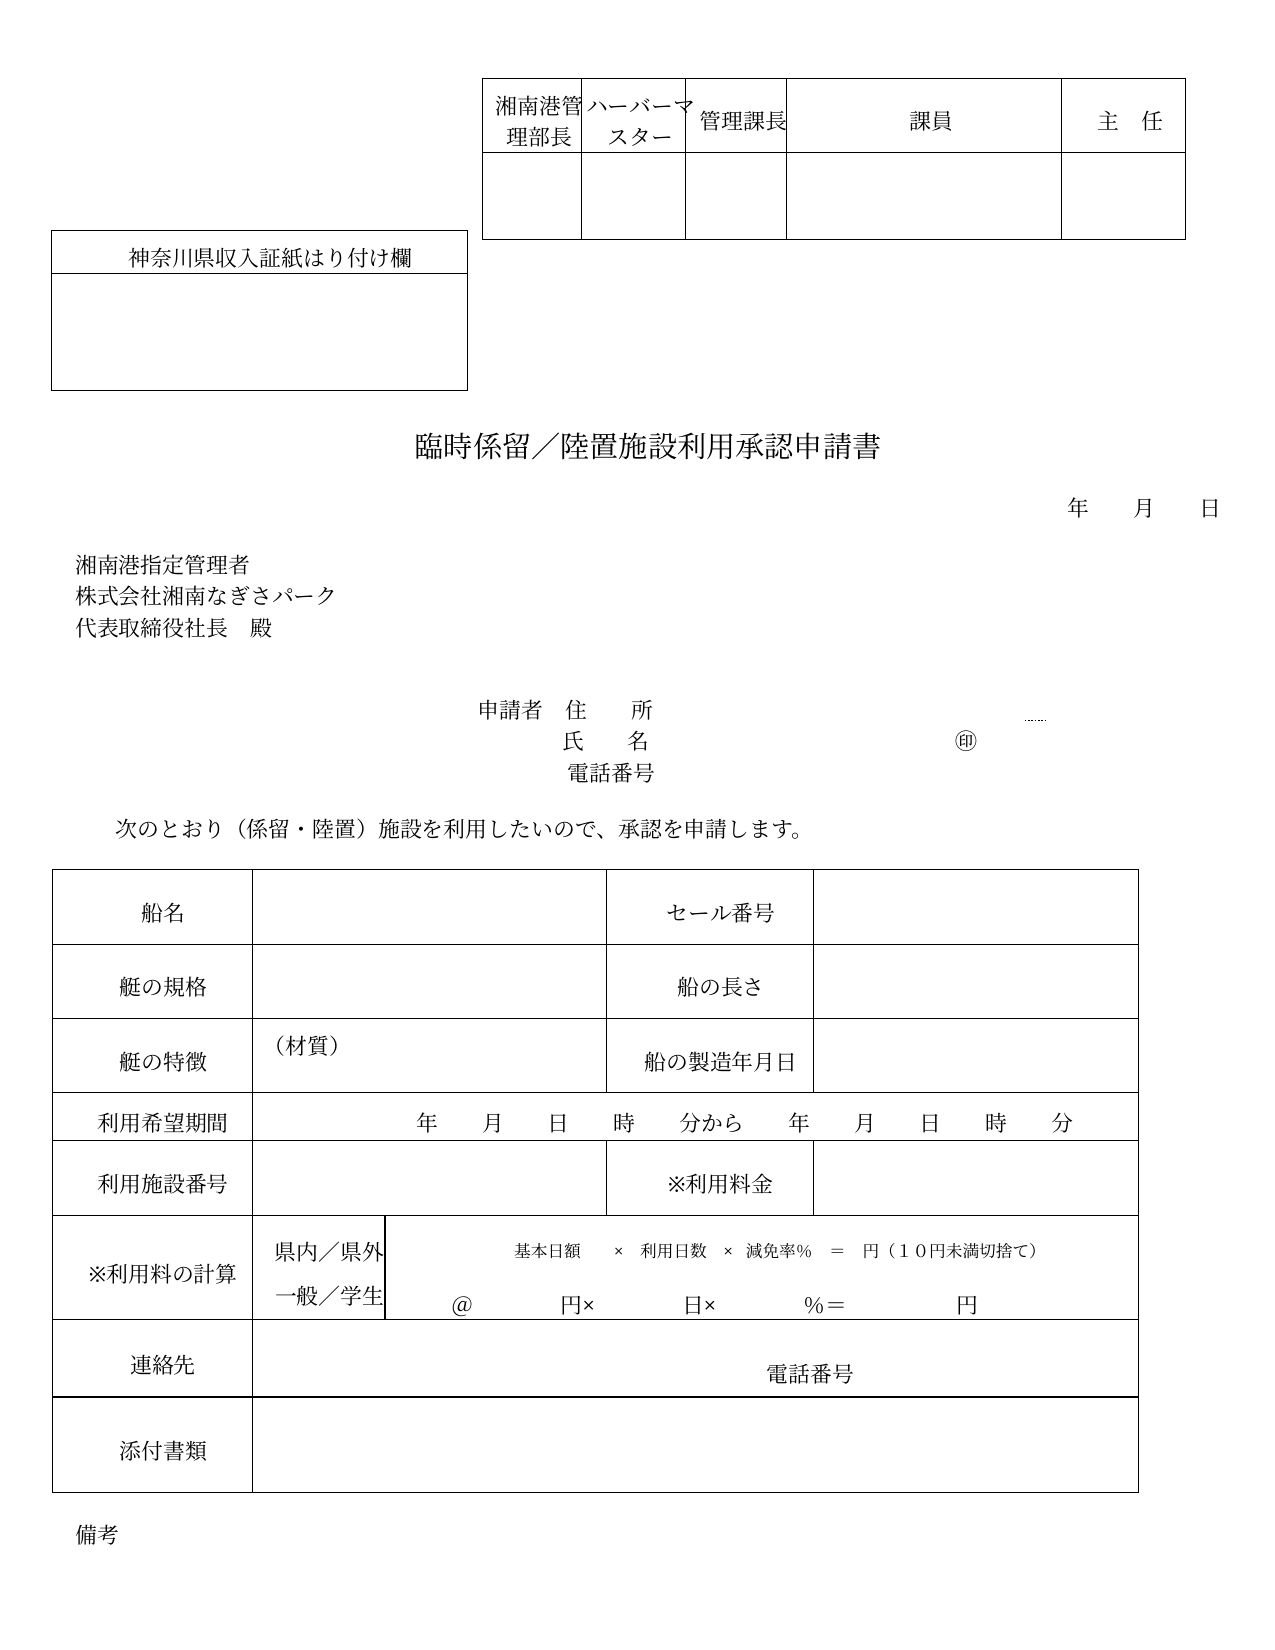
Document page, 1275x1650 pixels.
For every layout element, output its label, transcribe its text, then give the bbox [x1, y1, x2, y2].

table_header 課員 [787, 79, 1061, 152]
table_cell 電話番号 [253, 1320, 1138, 1396]
text 湘南港指定管理者 [75, 548, 1221, 579]
table_header [814, 870, 1138, 943]
table_cell 年 月 日 時 分から 年 月 日 時 分 [253, 1093, 1138, 1140]
table_header 船名 [53, 870, 252, 943]
text 申請者 住 所 [75, 693, 1221, 724]
table_cell [686, 153, 786, 239]
table_cell [787, 153, 1061, 239]
table_cell ※利用料金 [607, 1141, 813, 1215]
text 臨時係留／陸置施設利用承認申請書 [75, 424, 1221, 466]
table_cell [814, 1019, 1138, 1092]
table_cell 船の製造年月日 [607, 1019, 813, 1092]
table_cell 利用施設番号 [53, 1141, 252, 1215]
text 株式会社湘南なぎさパーク [75, 579, 1221, 611]
table_cell [814, 945, 1138, 1018]
table_cell [1062, 153, 1185, 239]
table_cell [814, 1141, 1138, 1215]
table_header ハーバーマスター [582, 79, 685, 152]
table_cell 艇の特徴 [53, 1019, 252, 1092]
table_cell 連絡先 [53, 1320, 252, 1396]
table_cell 艇の規格 [53, 945, 252, 1018]
table_cell [253, 1398, 1138, 1492]
table_cell 基本日額 × 利用日数 × 減免率％ ＝ 円（１０円未満切捨て） ＠ 円× 日× ％＝ 円 [386, 1216, 1138, 1319]
table_cell [253, 945, 606, 1018]
text 年 月 日 [75, 491, 1221, 523]
table_header 管理課長 [686, 79, 786, 152]
table_cell 県内／県外 一般／学生 [253, 1216, 384, 1319]
table_header [253, 870, 606, 943]
text 代表取締役社長 殿 [75, 611, 1221, 642]
table_cell [52, 274, 467, 390]
table_header 湘南港管理部長 [483, 79, 581, 152]
table_header 神奈川県収入証紙はり付け欄 [52, 231, 467, 273]
table_cell 船の長さ [607, 945, 813, 1018]
text 電話番号 [75, 756, 1221, 787]
table_cell ※利用料の計算 [53, 1216, 252, 1319]
text 氏 名 ㊞ [75, 724, 1221, 756]
table_header 主 任 [1062, 79, 1185, 152]
table_cell [253, 1141, 606, 1215]
text 備考 [75, 1518, 1221, 1549]
text 次のとおり（係留・陸置）施設を利用したいので、承認を申請します。 [75, 812, 1221, 844]
table_cell 利用希望期間 [53, 1093, 252, 1140]
table_cell [483, 153, 581, 239]
table_cell [582, 153, 685, 239]
table_cell （材質） [253, 1019, 606, 1092]
table_header セール番号 [607, 870, 813, 943]
table_cell 添付書類 [53, 1398, 252, 1492]
